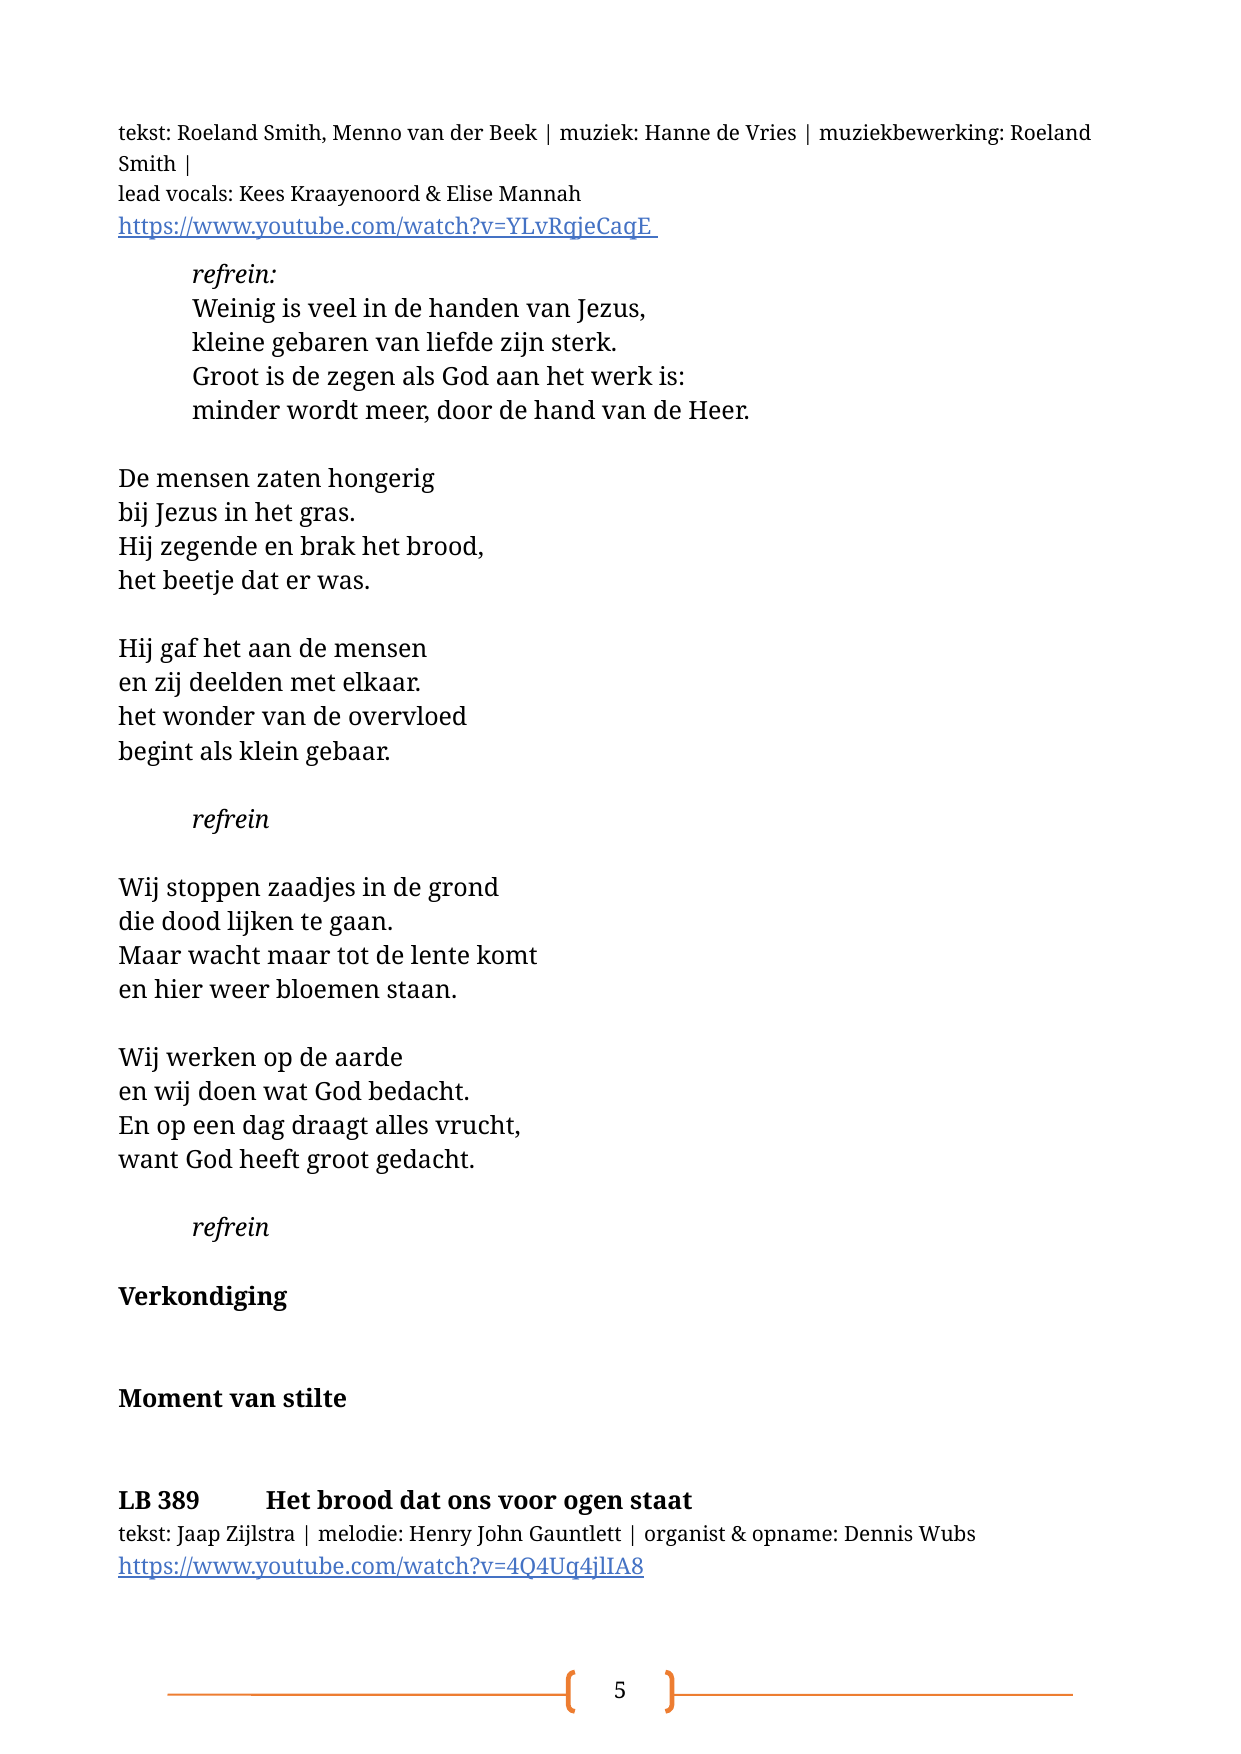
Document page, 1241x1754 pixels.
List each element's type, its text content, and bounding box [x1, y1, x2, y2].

text en wij doen wat God bedacht. [118, 1074, 1122, 1108]
text refrein [118, 1210, 1122, 1244]
text Moment van stilte [118, 1380, 1122, 1414]
text Wij werken op de aarde [118, 1040, 1122, 1074]
text LB 389 Het brood dat ons voor ogen staat [118, 1482, 1122, 1517]
text het beetje dat er was. [118, 563, 1122, 597]
text tekst: Jaap Zijlstra | melodie: Henry John Gauntlett | organist & opname: Dennis Wubs [118, 1519, 1122, 1548]
text https://www.youtube.com/watch?v=4Q4Uq4jlIA8 [118, 1550, 1122, 1581]
text Verkondiging [118, 1278, 1122, 1312]
text Maar wacht maar tot de lente komt [118, 937, 1122, 972]
text Wij stoppen zaadjes in de grond [118, 869, 1122, 903]
text refrein [118, 801, 1122, 835]
text refrein: [192, 256, 1122, 290]
text Hij zegende en brak het brood, [118, 529, 1122, 563]
text lead vocals: Kees Kraayenoord & Elise Mannah [118, 179, 1122, 208]
text kleine gebaren van liefde zijn sterk. [192, 324, 1122, 358]
text De mensen zaten hongerig [118, 461, 1122, 495]
text tekst: Roeland Smith, Menno van der Beek | muziek: Hanne de Vries | muziekbewerking: Roeland Smith | [118, 118, 1122, 177]
text https://www.youtube.com/watch?v=YLvRqjeCaqE [118, 210, 1122, 241]
text het wonder van de overvloed [118, 699, 1122, 733]
text Groot is de zegen als God aan het werk is: [192, 358, 1122, 392]
text want God heeft groot gedacht. [118, 1142, 1122, 1176]
text Hij gaf het aan de mensen [118, 631, 1122, 665]
text Weinig is veel in de handen van Jezus, [192, 290, 1122, 324]
text bij Jezus in het gras. [118, 495, 1122, 529]
text En op een dag draagt alles vrucht, [118, 1108, 1122, 1142]
text en zij deelden met elkaar. [118, 665, 1122, 699]
text minder wordt meer, door de hand van de Heer. [192, 392, 1122, 427]
text en hier weer bloemen staan. [118, 972, 1122, 1006]
text begint als klein gebaar. [118, 733, 1122, 767]
text die dood lijken te gaan. [118, 903, 1122, 937]
